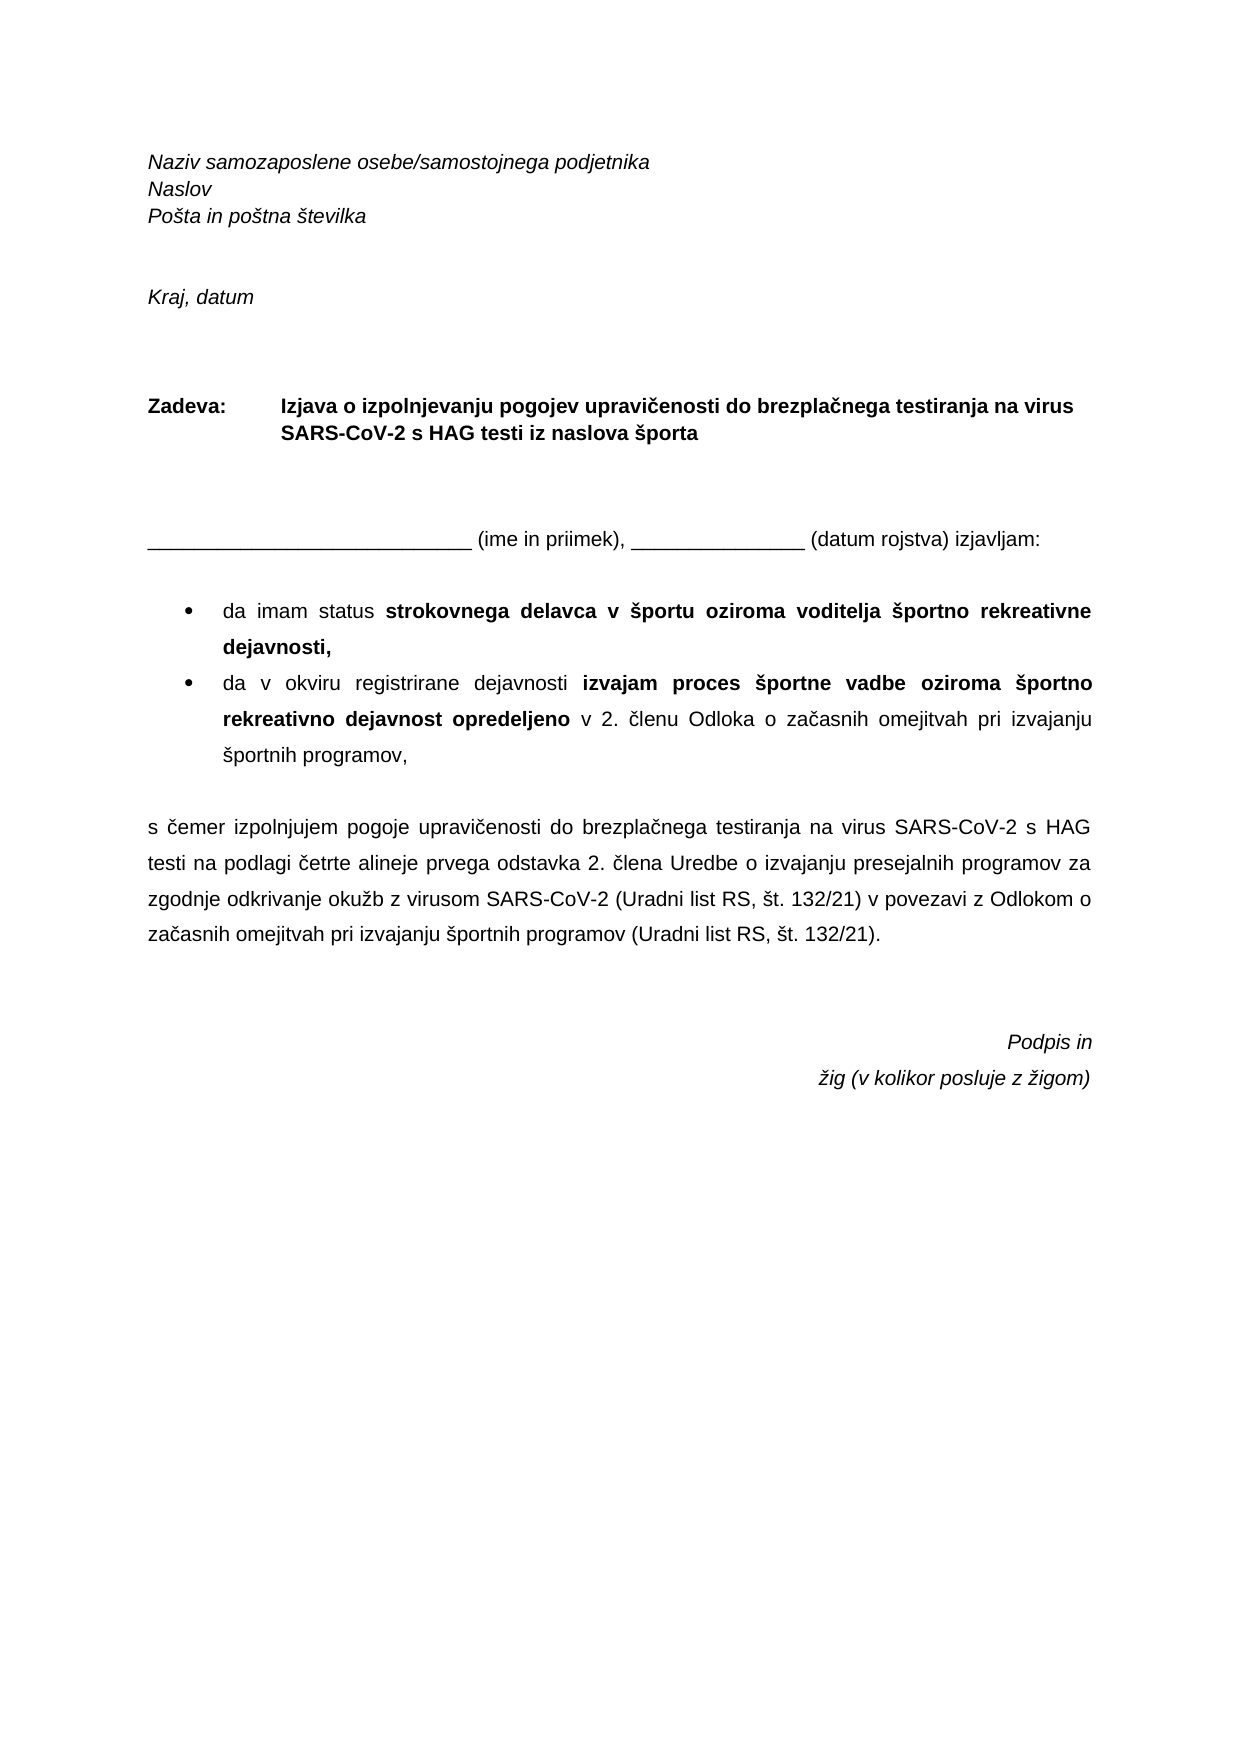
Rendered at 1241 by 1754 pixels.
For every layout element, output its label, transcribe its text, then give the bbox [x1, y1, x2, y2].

list da imam status strokovnega delavca v športu oziroma voditelja športno rekreativne dejavnosti, [185, 599, 1093, 659]
text ____________________________ (ime in priimek), _______________ (datum rojstva) izjavljam: [148, 527, 1093, 551]
text Podpis in [148, 1030, 1093, 1054]
text Pošta in poštna številka [148, 202, 1093, 229]
text Kraj, datum [148, 283, 1093, 310]
text s čemer izpolnjujem pogoje upravičenosti do brezplačnega testiranja na virus SARS-CoV-2 s HAG testi na podlagi četrte alineje prvega odstavka 2. člena Uredbe o izvajanju presejalnih programov za zgodnje odkrivanje okužb z virusom SARS-CoV-2 (Uradni list RS, št. 132/21) v povezavi z Odlokom o začasnih omejitvah pri izvajanju športnih programov (Uradni list RS, št. 132/21). [148, 814, 1093, 946]
text Naslov [148, 175, 1093, 202]
text Zadeva: Izjava o izpolnjevanju pogojev upravičenosti do brezplačnega testiranja na virus SARS-CoV-2 s HAG testi iz naslova športa [148, 391, 1093, 446]
text žig (v kolikor posluje z žigom) [148, 1066, 1093, 1090]
list da v okviru registrirane dejavnosti izvajam proces športne vadbe oziroma športno rekreativno dejavnost opredeljeno v 2. členu Odloka o začasnih omejitvah pri izvajanju športnih programov, [185, 671, 1093, 767]
text Naziv samozaposlene osebe/samostojnega podjetnika [148, 148, 1093, 175]
